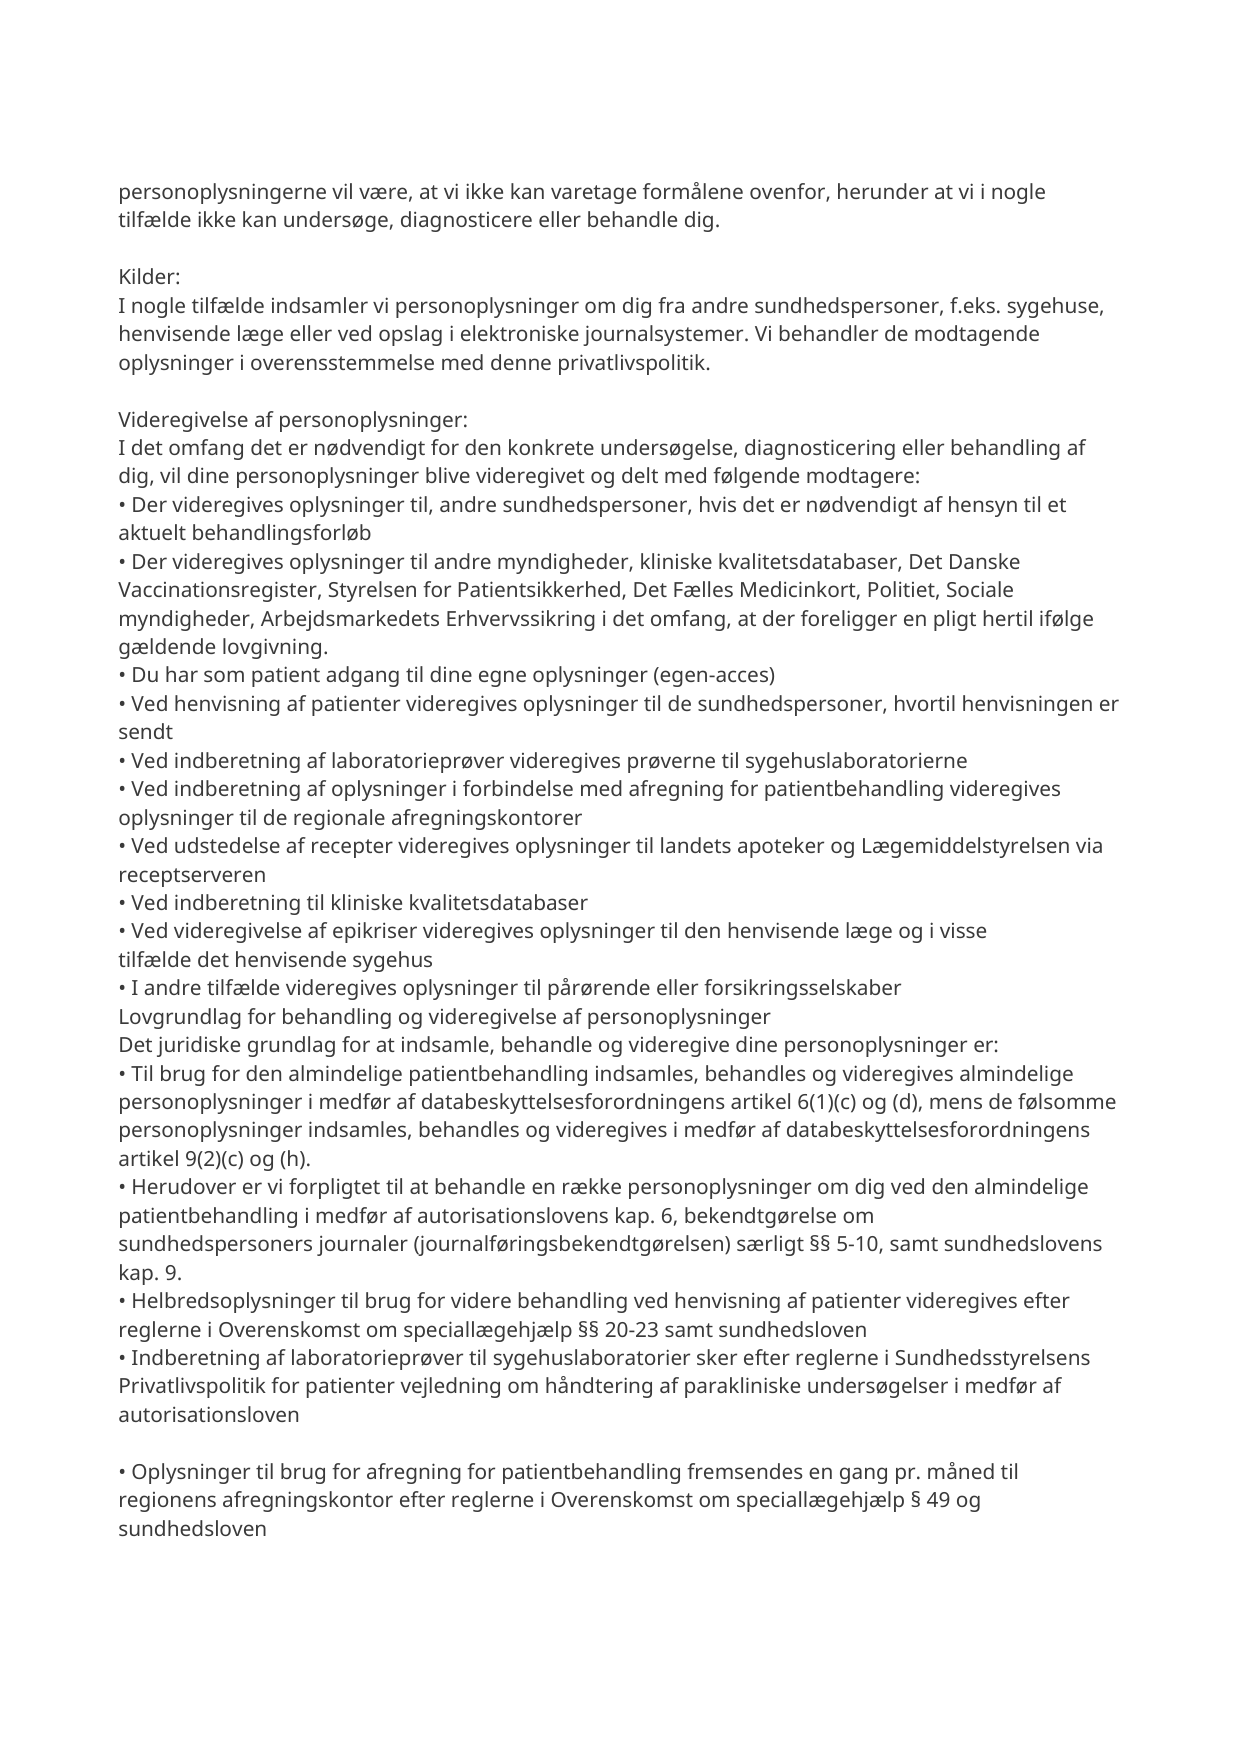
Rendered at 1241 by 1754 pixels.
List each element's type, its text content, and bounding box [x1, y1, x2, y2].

text • Ved henvisning af patienter videregives oplysninger til de sundhedspersoner, hvortil henvisningen er sendt [118, 689, 1122, 746]
text Videregivelse af personoplysninger: [118, 405, 1122, 433]
text • Ved indberetning til kliniske kvalitetsdatabaser [118, 888, 1122, 917]
text • Til brug for den almindelige patientbehandling indsamles, behandles og videregives almindelige personoplysninger i medfør af databeskyttelsesforordningens artikel 6(1)(c) og (d), mens de følsomme personoplysninger indsamles, behandles og videregives i medfør af databeskyttelsesforordningens artikel 9(2)(c) og (h). [118, 1059, 1122, 1172]
text sundhedspersoners journaler (journalføringsbekendtgørelsen) særligt §§ 5-10, samt sundhedslovens [118, 1229, 1122, 1258]
text • Herudover er vi forpligtet til at behandle en række personoplysninger om dig ved den almindelige patientbehandling i medfør af autorisationslovens kap. 6, bekendtgørelse om [118, 1172, 1122, 1229]
text sundhedsloven [118, 1514, 1122, 1542]
text • Ved udstedelse af recepter videregives oplysninger til landets apoteker og Lægemiddelstyrelsen via receptserveren [118, 831, 1122, 888]
text • Der videregives oplysninger til andre myndigheder, kliniske kvalitetsdatabaser, Det Danske Vaccinationsregister, Styrelsen for Patientsikkerhed, Det Fælles Medicinkort, Politiet, Sociale myndigheder, Arbejdsmarkedets Erhvervssikring i det omfang, at der foreligger en pligt hertil ifølge gældende lovgivning. [118, 547, 1122, 661]
text • Ved indberetning af oplysninger i forbindelse med afregning for patientbehandling videregives oplysninger til de regionale afregningskontorer [118, 774, 1122, 831]
text • Der videregives oplysninger til, andre sundhedspersoner, hvis det er nødvendigt af hensyn til et aktuelt behandlingsforløb [118, 490, 1122, 547]
text • Oplysninger til brug for afregning for patientbehandling fremsendes en gang pr. måned til [118, 1457, 1122, 1485]
text • Du har som patient adgang til dine egne oplysninger (egen-acces) [118, 661, 1122, 689]
text Det juridiske grundlag for at indsamle, behandle og videregive dine personoplysninger er: [118, 1030, 1122, 1059]
text • Helbredsoplysninger til brug for videre behandling ved henvisning af patienter videregives efter reglerne i Overenskomst om speciallægehjælp §§ 20-23 samt sundhedsloven [118, 1286, 1122, 1343]
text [118, 177, 1122, 234]
text Kilder: [118, 262, 1122, 291]
text I det omfang det er nødvendigt for den konkrete undersøgelse, diagnosticering eller behandling af dig, vil dine personoplysninger blive videregivet og delt med følgende modtagere: [118, 433, 1122, 490]
text Lovgrundlag for behandling og videregivelse af personoplysninger [118, 1002, 1122, 1030]
text • Indberetning af laboratorieprøver til sygehuslaboratorier sker efter reglerne i Sundhedsstyrelsens Privatlivspolitik for patienter vejledning om håndtering af parakliniske undersøgelser i medfør af autorisationsloven [118, 1343, 1122, 1428]
text tilfælde det henvisende sygehus [118, 945, 1122, 973]
text kap. 9. [118, 1258, 1122, 1286]
text • I andre tilfælde videregives oplysninger til pårørende eller forsikringsselskaber [118, 973, 1122, 1002]
text • Ved videregivelse af epikriser videregives oplysninger til den henvisende læge og i visse [118, 917, 1122, 945]
text regionens afregningskontor efter reglerne i Overenskomst om speciallægehjælp § 49 og [118, 1485, 1122, 1514]
text I nogle tilfælde indsamler vi personoplysninger om dig fra andre sundhedspersoner, f.eks. sygehuse, henvisende læge eller ved opslag i elektroniske journalsystemer. Vi behandler de modtagende oplysninger i overensstemmelse med denne privatlivspolitik. [118, 291, 1122, 376]
text • Ved indberetning af laboratorieprøver videregives prøverne til sygehuslaboratorierne [118, 746, 1122, 774]
